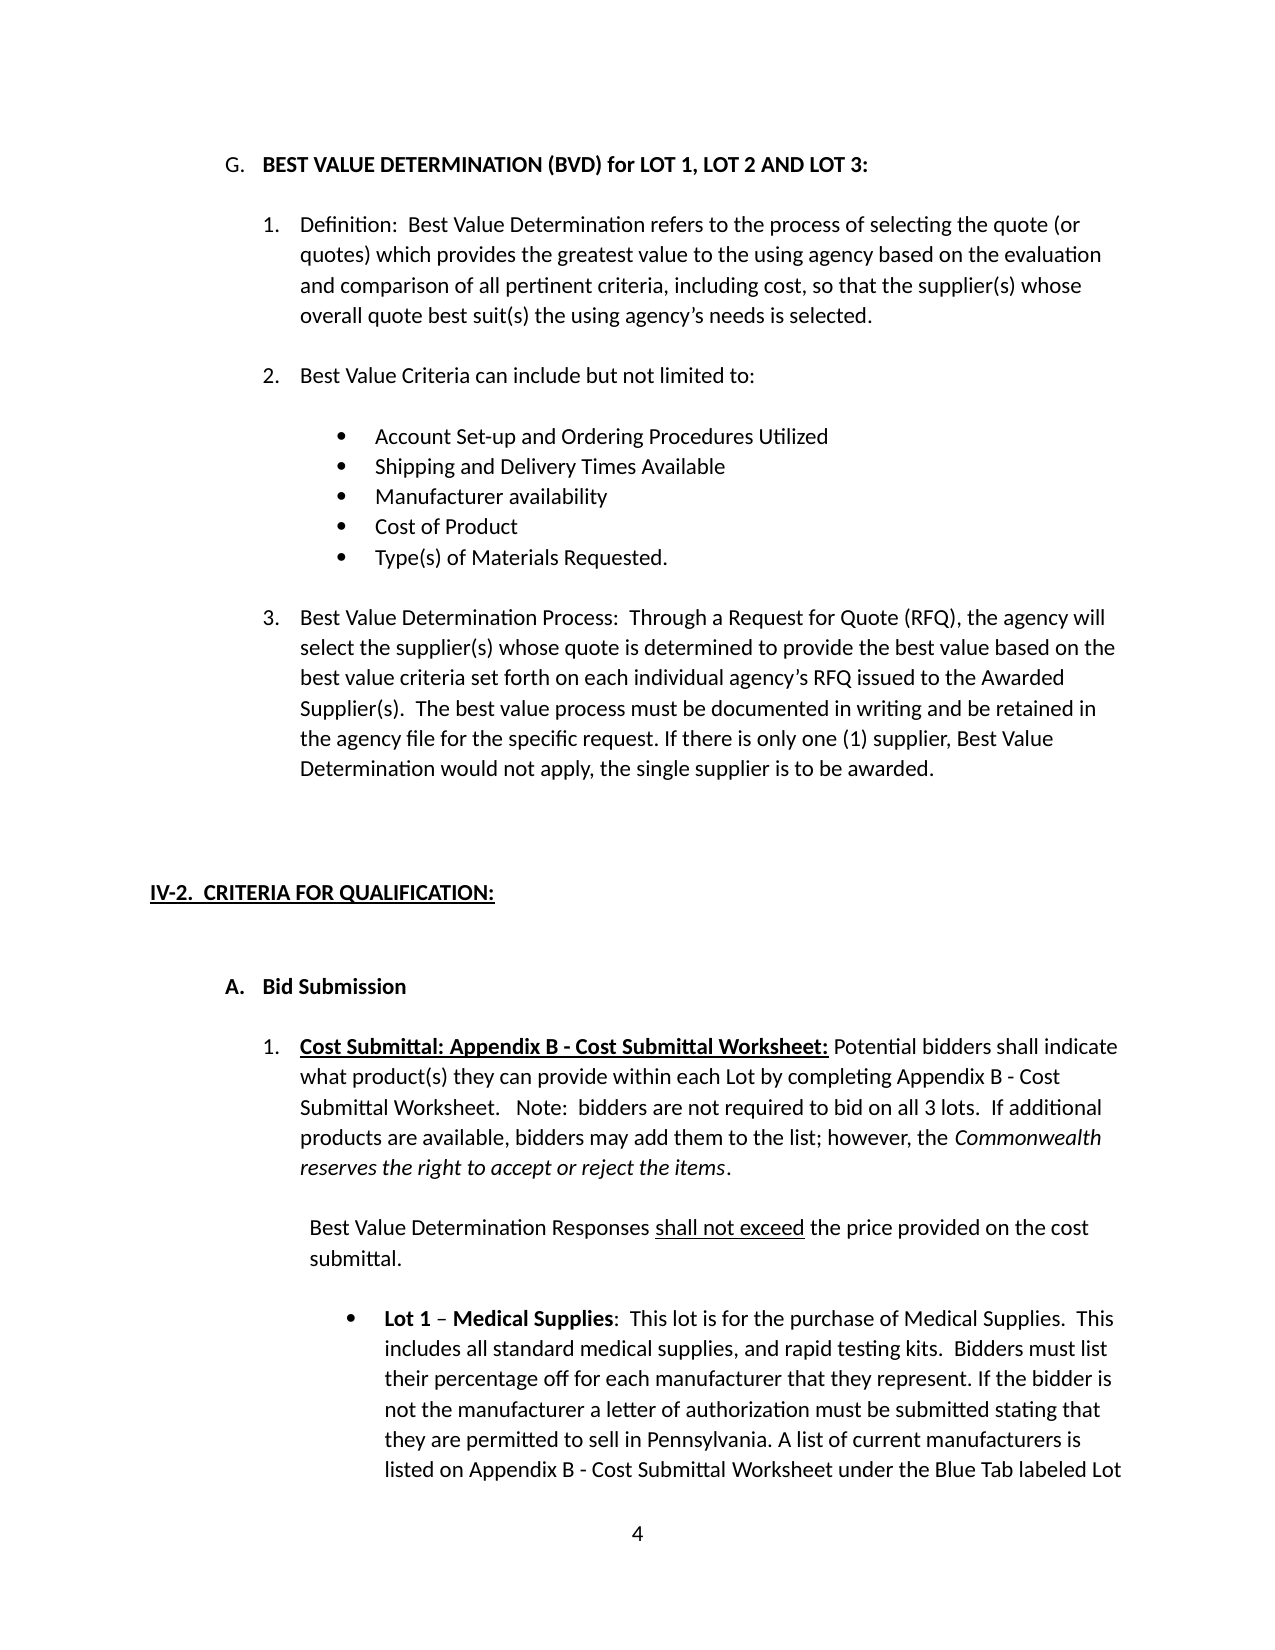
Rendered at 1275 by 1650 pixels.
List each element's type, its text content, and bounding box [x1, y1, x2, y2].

list Shipping and Delivery Times Available [337, 452, 1125, 480]
list Account Set-up and Ordering Procedures Utilized [337, 422, 1125, 450]
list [347, 1304, 1125, 1483]
list Manufacturer availability [337, 482, 1125, 510]
list Type(s) of Materials Requested. [337, 543, 1125, 571]
list Cost of Product [337, 512, 1125, 541]
list BEST VALUE DETERMINATION (BVD) for LOT 1, LOT 2 AND LOT 3: [225, 150, 1125, 178]
list Definition: Best Value Determination refers to the process of selecting the quote (or quotes) which provides the greatest value to the using agency based on the evaluation and comparison of all pertinent criteria, including cost, so that the supplier(s) whose overall quote best suit(s) the using agency’s needs is selected. [262, 210, 1125, 329]
list Cost Submittal: Appendix B - Cost Submittal Worksheet: Potential bidders shall indicate what product(s) they can provide within each Lot by completing Appendix B - Cost Submittal Worksheet. Note: bidders are not required to bid on all 3 lots. If additional products are available, bidders may add them to the list; however, the Commonwealth reserves the right to accept or reject the items. [262, 1032, 1125, 1181]
list Best Value Determination Process: Through a Request for Quote (RFQ), the agency will select the supplier(s) whose quote is determined to provide the best value based on the best value criteria set forth on each individual agency’s RFQ issued to the Awarded Supplier(s). The best value process must be documented in writing and be retained in the agency file for the specific request. If there is only one (1) supplier, Best Value Determination would not apply, the single supplier is to be awarded. [262, 603, 1125, 782]
text IV-2. CRITERIA FOR QUALIFICATION: [150, 878, 1125, 906]
list Best Value Criteria can include but not limited to: [262, 361, 1125, 389]
list Best Value Determination Responses shall not exceed the price provided on the cost submittal. [309, 1213, 1125, 1272]
list Bid Submission [225, 972, 1125, 1000]
